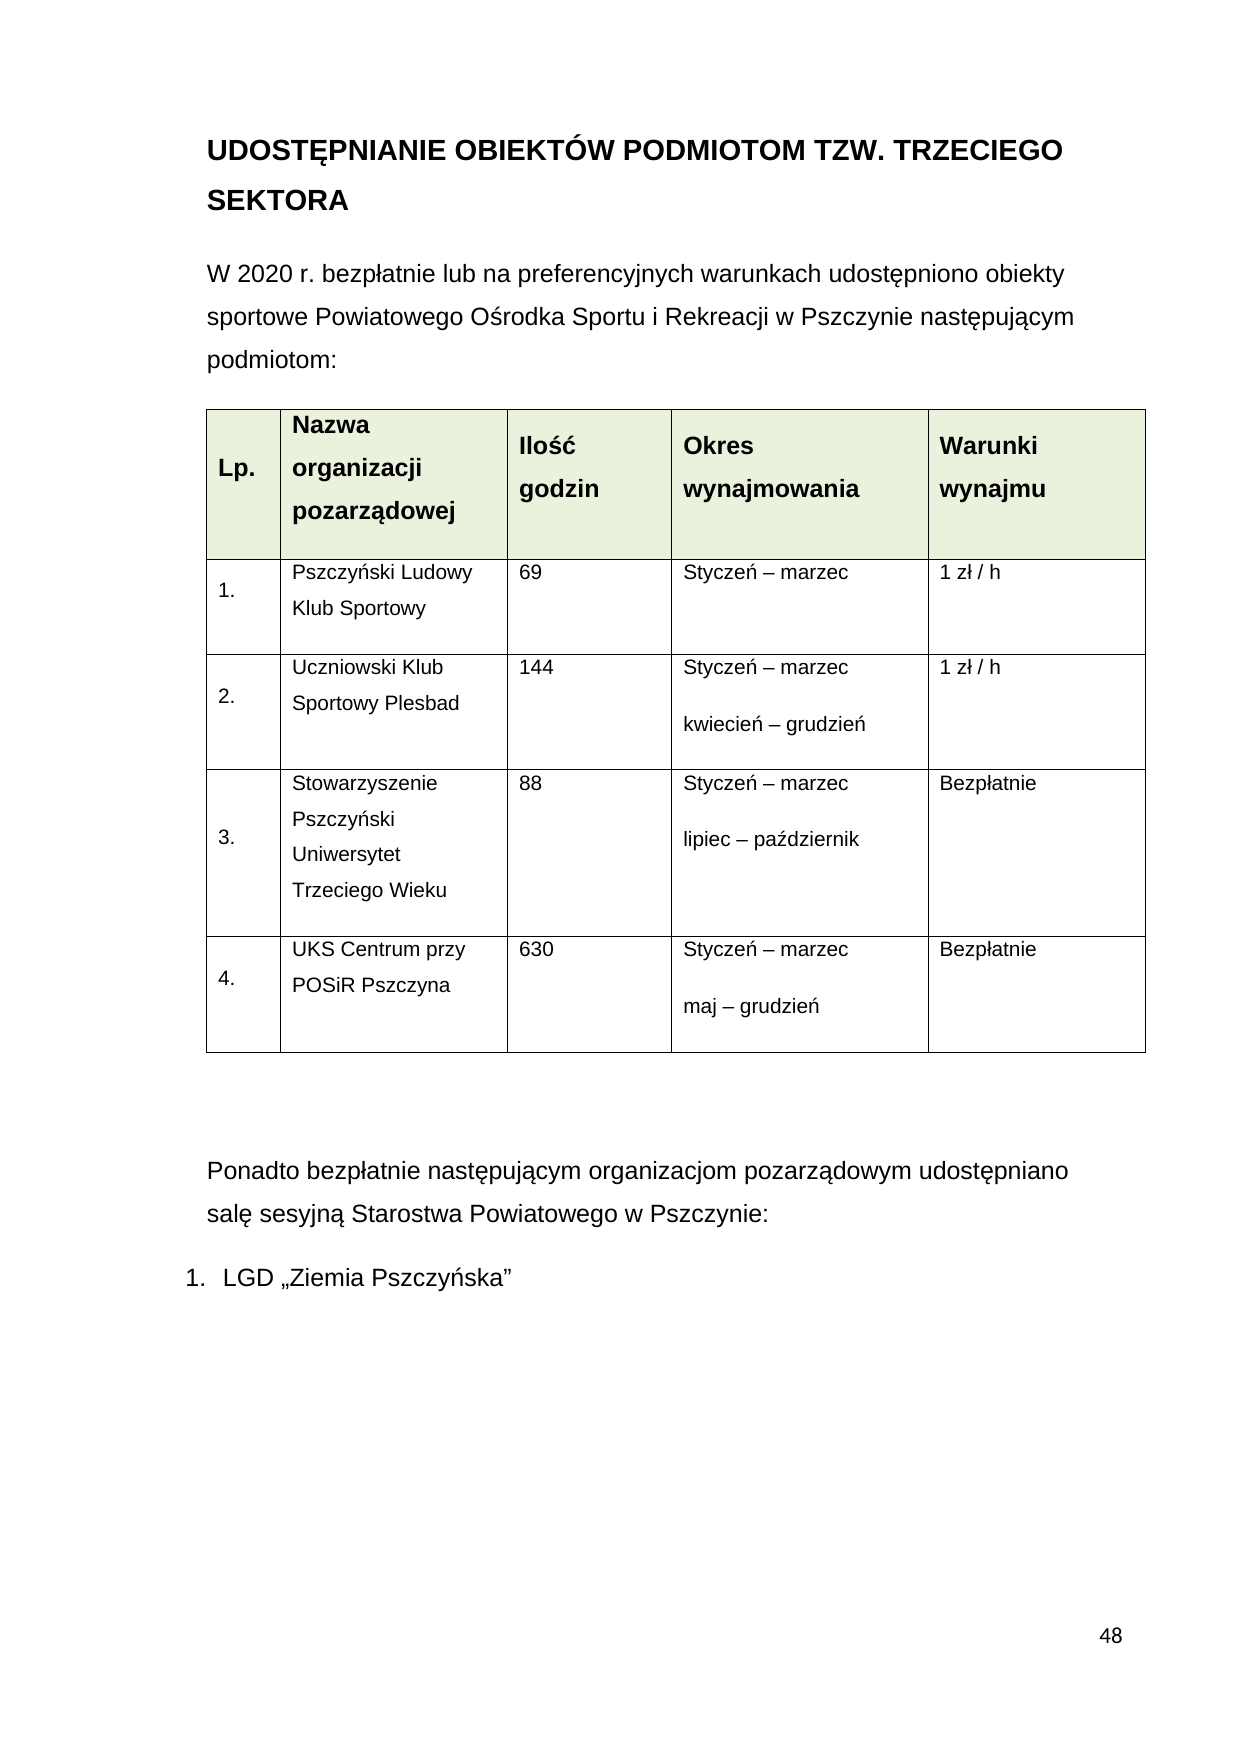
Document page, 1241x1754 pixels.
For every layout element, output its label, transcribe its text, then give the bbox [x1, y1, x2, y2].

table_cell Stowarzyszenie Pszczyński Uniwersytet Trzeciego Wieku [281, 770, 507, 936]
table_cell Styczeń – marzec lipiec – październik [672, 770, 928, 936]
table_cell Bezpłatnie [929, 770, 1145, 936]
table_header Nazwa organizacji pozarządowej [281, 410, 507, 559]
table_cell 630 [508, 937, 671, 1052]
table_cell Styczeń – marzec kwiecień – grudzień [672, 655, 928, 769]
table_cell [207, 770, 280, 936]
text W 2020 r. bezpłatnie lub na preferencyjnych warunkach udostępniono obiekty sportowe Powiatowego Ośrodka Sportu i Rekreacji w Pszczynie następującym podmiotom: [207, 258, 1122, 373]
table_header Ilość godzin [508, 410, 671, 559]
table_cell UKS Centrum przy POSiR Pszczyna [281, 937, 507, 1052]
table_cell Uczniowski Klub Sportowy Plesbad [281, 655, 507, 769]
table_cell [207, 655, 280, 769]
table_cell 88 [508, 770, 671, 936]
table_cell 1 zł / h [929, 655, 1145, 769]
list LGD „Ziemia Pszczyńska” [185, 1263, 1122, 1292]
table_header Okres wynajmowania [672, 410, 928, 559]
text Ponadto bezpłatnie następującym organizacjom pozarządowym udostępniano salę sesyjną Starostwa Powiatowego w Pszczynie: [207, 1156, 1122, 1228]
subtitle UDOSTĘPNIANIE OBIEKTÓW PODMIOTOM TZW. TRZECIEGO SEKTORA [207, 133, 1122, 217]
table_cell Styczeń – marzec maj – grudzień [672, 937, 928, 1052]
table_cell 1 zł / h [929, 560, 1145, 654]
table_cell Styczeń – marzec [672, 560, 928, 654]
table_cell Pszczyński Ludowy Klub Sportowy [281, 560, 507, 654]
table_cell 69 [508, 560, 671, 654]
table_cell 144 [508, 655, 671, 769]
table_cell Bezpłatnie [929, 937, 1145, 1052]
table_cell [207, 937, 280, 1052]
table_header Lp. [207, 410, 280, 559]
table_header Warunki wynajmu [929, 410, 1145, 559]
table_cell [207, 560, 280, 654]
